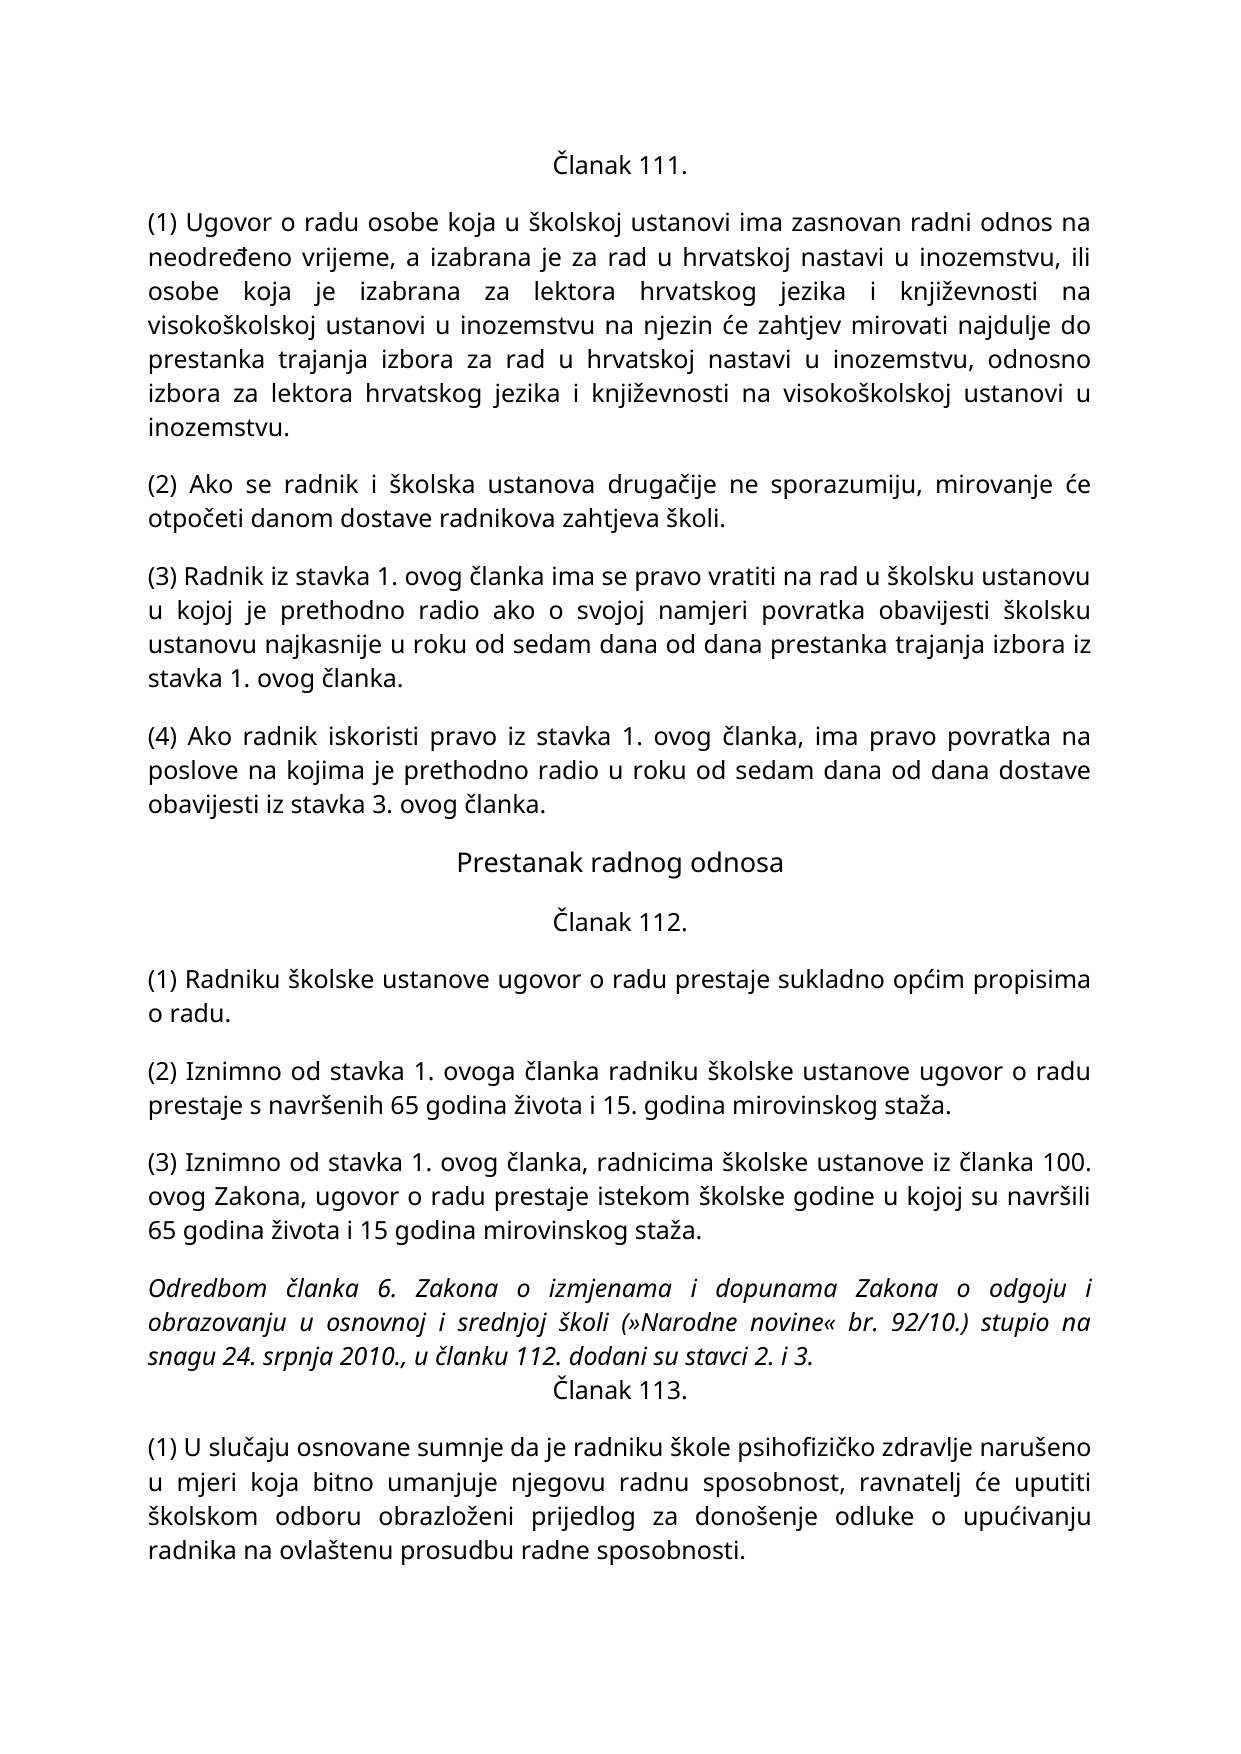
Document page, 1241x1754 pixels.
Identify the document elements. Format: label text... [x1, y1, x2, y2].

text Članak 112. [148, 904, 1093, 938]
text Odredbom članka 6. Zakona o izmjenama i dopunama Zakona o odgoju i obrazovanju u osnovnoj i srednjoj školi (»Narodne novine« br. 92/10.) stupio na snagu 24. srpnja 2010., u članku 112. dodani su stavci 2. i 3. [148, 1270, 1093, 1373]
text (2) Ako se radnik i školska ustanova drugačije ne sporazumiju, mirovanje će otpočeti danom dostave radnikova zahtjeva školi. [148, 467, 1093, 535]
text (1) U slučaju osnovane sumnje da je radniku škole psihofizičko zdravlje narušeno u mjeri koja bitno umanjuje njegovu radnu sposobnost, ravnatelj će uputiti školskom odboru obrazloženi prijedlog za donošenje odluke o upućivanju radnika na ovlaštenu prosudbu radne sposobnosti. [148, 1430, 1093, 1566]
text Prestanak radnog odnosa [148, 844, 1093, 881]
text Članak 111. [148, 148, 1093, 182]
text (1) Ugovor o radu osobe koja u školskoj ustanovi ima zasnovan radni odnos na neodređeno vrijeme, a izabrana je za rad u hrvatskoj nastavi u inozemstvu, ili osobe koja je izabrana za lektora hrvatskog jezika i književnosti na visokoškolskoj ustanovi u inozemstvu na njezin će zahtjev mirovati najdulje do prestanka trajanja izbora za rad u hrvatskoj nastavi u inozemstvu, odnosno izbora za lektora hrvatskog jezika i književnosti na visokoškolskoj ustanovi u inozemstvu. [148, 205, 1093, 443]
text (3) Radnik iz stavka 1. ovog članka ima se pravo vratiti na rad u školsku ustanovu u kojoj je prethodno radio ako o svojoj namjeri povratka obavijesti školsku ustanovu najkasnije u roku od sedam dana od dana prestanka trajanja izbora iz stavka 1. ovog članka. [148, 558, 1093, 695]
text (3) Iznimno od stavka 1. ovog članka, radnicima školske ustanove iz članka 100. ovog Zakona, ugovor o radu prestaje istekom školske godine u kojoj su navršili 65 godina života i 15 godina mirovinskog staža. [148, 1145, 1093, 1247]
text (2) Iznimno od stavka 1. ovoga članka radniku školske ustanove ugovor o radu prestaje s navršenih 65 godina života i 15. godina mirovinskog staža. [148, 1053, 1093, 1121]
text Članak 113. [148, 1373, 1093, 1407]
text (1) Radniku školske ustanove ugovor o radu prestaje sukladno općim propisima o radu. [148, 962, 1093, 1030]
text (4) Ako radnik iskoristi pravo iz stavka 1. ovog članka, ima pravo povratka na poslove na kojima je prethodno radio u roku od sedam dana od dana dostave obavijesti iz stavka 3. ovog članka. [148, 718, 1093, 820]
